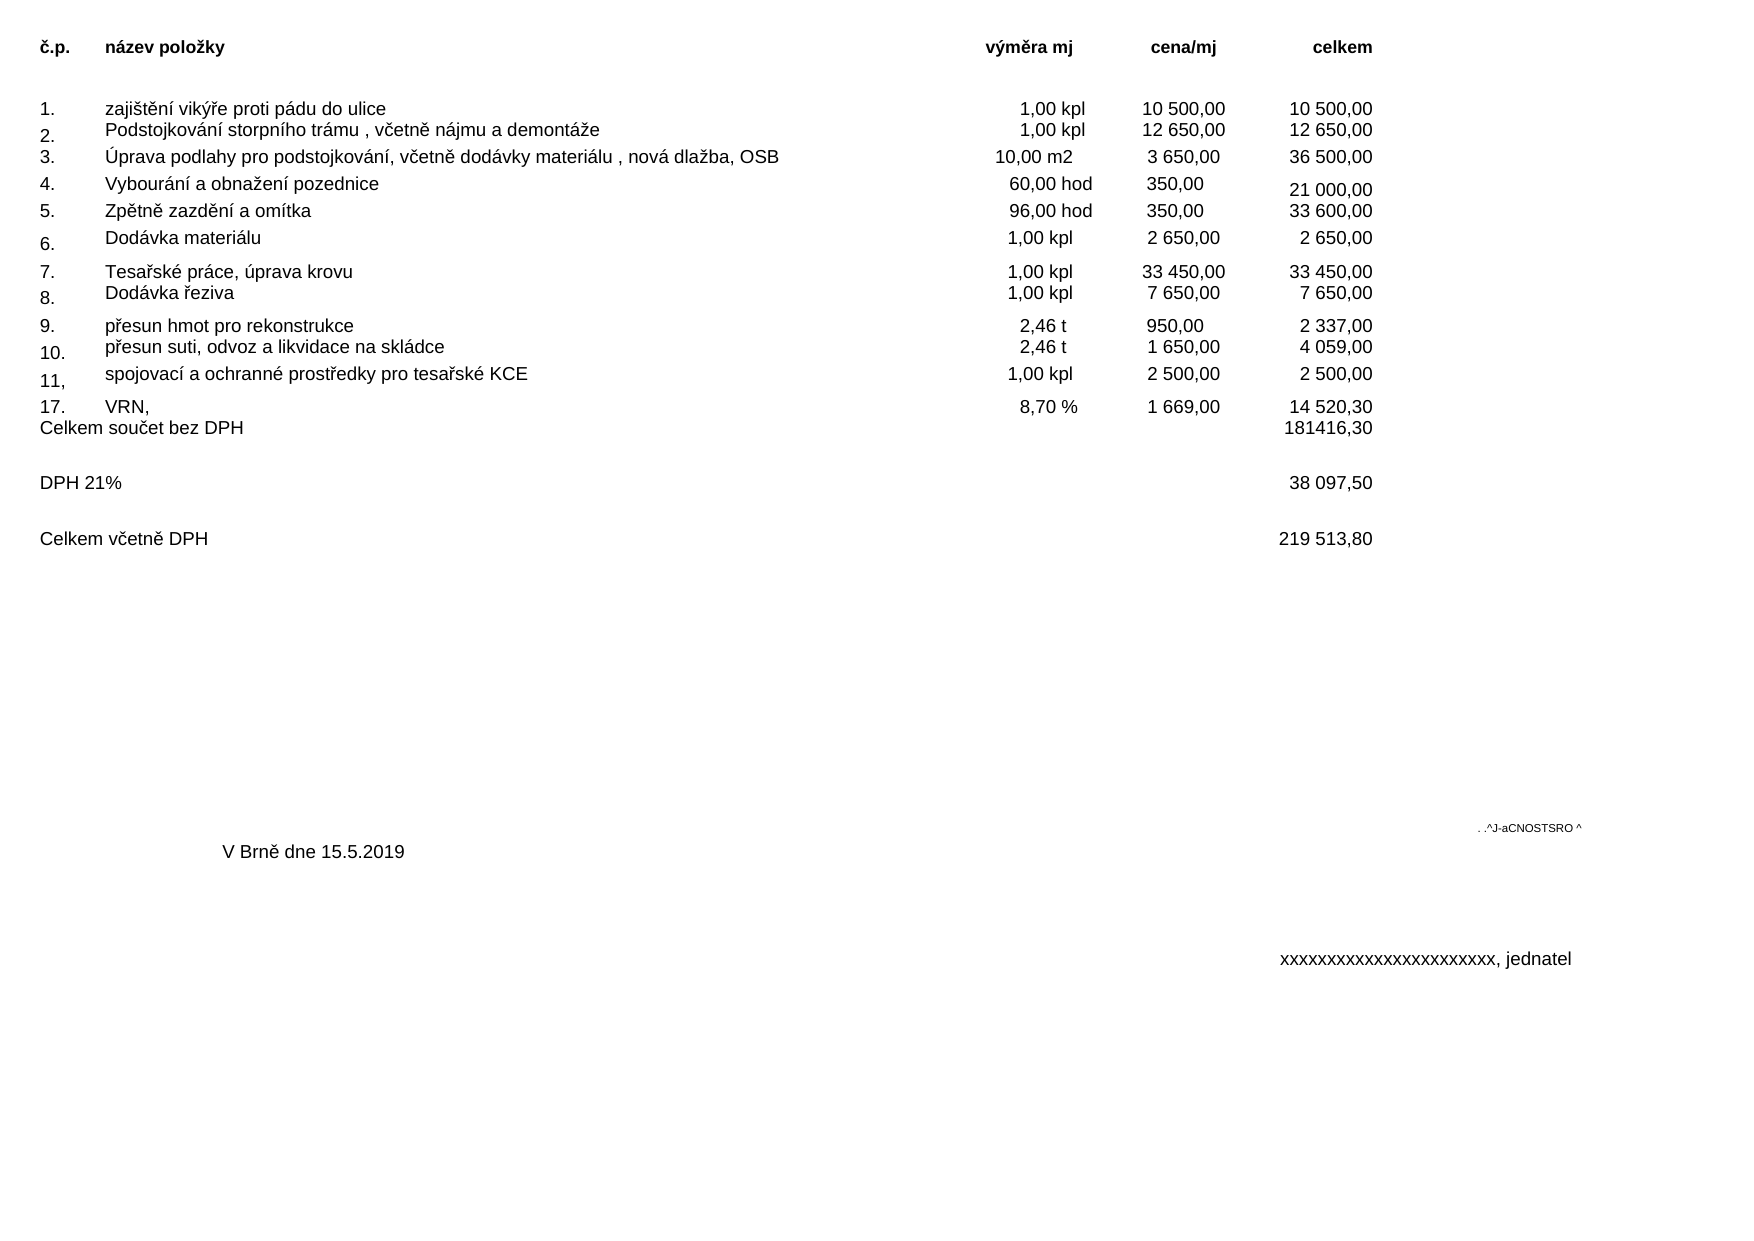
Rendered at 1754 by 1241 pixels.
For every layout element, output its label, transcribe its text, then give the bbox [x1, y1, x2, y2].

table_cell 2 650,00 [1114, 228, 1258, 254]
table_cell Dodávka materiálu [83, 228, 868, 254]
table_cell 7 650,00 [1258, 283, 1373, 309]
table_cell 11, [39, 364, 83, 392]
table_header název položky [83, 38, 868, 78]
table_header celkem [1258, 38, 1373, 78]
table_cell Úprava podlahy pro podstojkování, včetně dodávky materiálu , nová dlažba, OSB [83, 147, 868, 174]
table_cell 2,46 t [869, 337, 1113, 364]
table_cell 8. [39, 283, 83, 309]
table_cell 21 000,00 [1258, 174, 1373, 201]
table_cell Vybourání a obnažení pozednice [83, 174, 868, 201]
table_cell 950,00 [1114, 309, 1258, 337]
table_cell 9. [39, 309, 83, 337]
table_cell 2 650,00 [1258, 228, 1373, 254]
table_cell 2,46 t [869, 309, 1113, 337]
table_cell VRN, [83, 392, 868, 418]
table_cell Zpětně zazdění a omítka [83, 201, 868, 227]
table_cell 33 450,00 [1258, 254, 1373, 282]
table_cell zajištění vikýře proti pádu do ulice [83, 79, 868, 120]
table_cell 1,00 kpl [869, 283, 1113, 309]
table_cell 12 650,00 [1114, 120, 1258, 147]
table_cell 33 600,00 [1258, 201, 1373, 227]
table_cell 36 500,00 [1258, 147, 1373, 174]
table_cell 1,00 kpl [869, 120, 1113, 147]
table_cell 10 500,00 [1114, 79, 1258, 120]
table_cell Dodávka řeziva [83, 283, 868, 309]
table_cell 1 669,00 [1114, 392, 1258, 418]
table_cell 96,00 hod [869, 201, 1113, 227]
table_cell 10 500,00 [1258, 79, 1373, 120]
table_cell 10. [39, 337, 83, 364]
text V Brně dne 15.5.2019 [222, 841, 404, 862]
table_cell 219 513,80 [758, 510, 1373, 549]
table_cell přesun suti, odvoz a likvidace na skládce [83, 337, 868, 364]
table_cell 7 650,00 [1114, 283, 1258, 309]
table_cell 8,70 % [869, 392, 1113, 418]
table_cell 2 500,00 [1258, 364, 1373, 392]
table_cell 2 500,00 [1114, 364, 1258, 392]
table_header 181416,30 [758, 418, 1373, 456]
table_cell 6. [39, 228, 83, 254]
table_cell 10,00 m2 [869, 147, 1113, 174]
table_cell 350,00 [1114, 174, 1258, 201]
table_cell 1,00 kpl [869, 254, 1113, 282]
table_cell 2 337,00 [1258, 309, 1373, 337]
table_cell 3. [39, 147, 83, 174]
text xxxxxxxxxxxxxxxxxxxxxxx, jednatel [1280, 948, 1572, 969]
table_cell přesun hmot pro rekonstrukce [83, 309, 868, 337]
table_cell 1,00 kpl [869, 79, 1113, 120]
table_cell 7. [39, 254, 83, 282]
table_header cena/mj [1114, 38, 1258, 78]
table_cell 60,00 hod [869, 174, 1113, 201]
table_cell 4 059,00 [1258, 337, 1373, 364]
table_cell 1 650,00 [1114, 337, 1258, 364]
table_cell 1,00 kpl [869, 364, 1113, 392]
table_cell 2. [39, 120, 83, 147]
table_cell Tesařské práce, úprava krovu [83, 254, 868, 282]
table_cell 14 520,30 [1258, 392, 1373, 418]
table_cell 350,00 [1114, 201, 1258, 227]
table_cell 5. [39, 201, 83, 227]
table_cell 1. [39, 79, 83, 120]
text . .^J-aCNOSTSRO ^ [157, 822, 1581, 835]
table_header výměra mj [869, 38, 1113, 78]
table_header Celkem součet bez DPH [39, 418, 758, 456]
table_cell DPH 21% [39, 456, 758, 510]
table_cell 4. [39, 174, 83, 201]
table_cell Celkem včetně DPH [39, 510, 758, 549]
table_cell 12 650,00 [1258, 120, 1373, 147]
table_cell 38 097,50 [758, 456, 1373, 510]
table_cell 1,00 kpl [869, 228, 1113, 254]
table_cell 33 450,00 [1114, 254, 1258, 282]
table_cell 3 650,00 [1114, 147, 1258, 174]
table_cell spojovací a ochranné prostředky pro tesařské KCE [83, 364, 868, 392]
table_cell 17. [39, 392, 83, 418]
table_header č.p. [39, 38, 83, 78]
table_cell Podstojkování storpního trámu , včetně nájmu a demontáže [83, 120, 868, 147]
